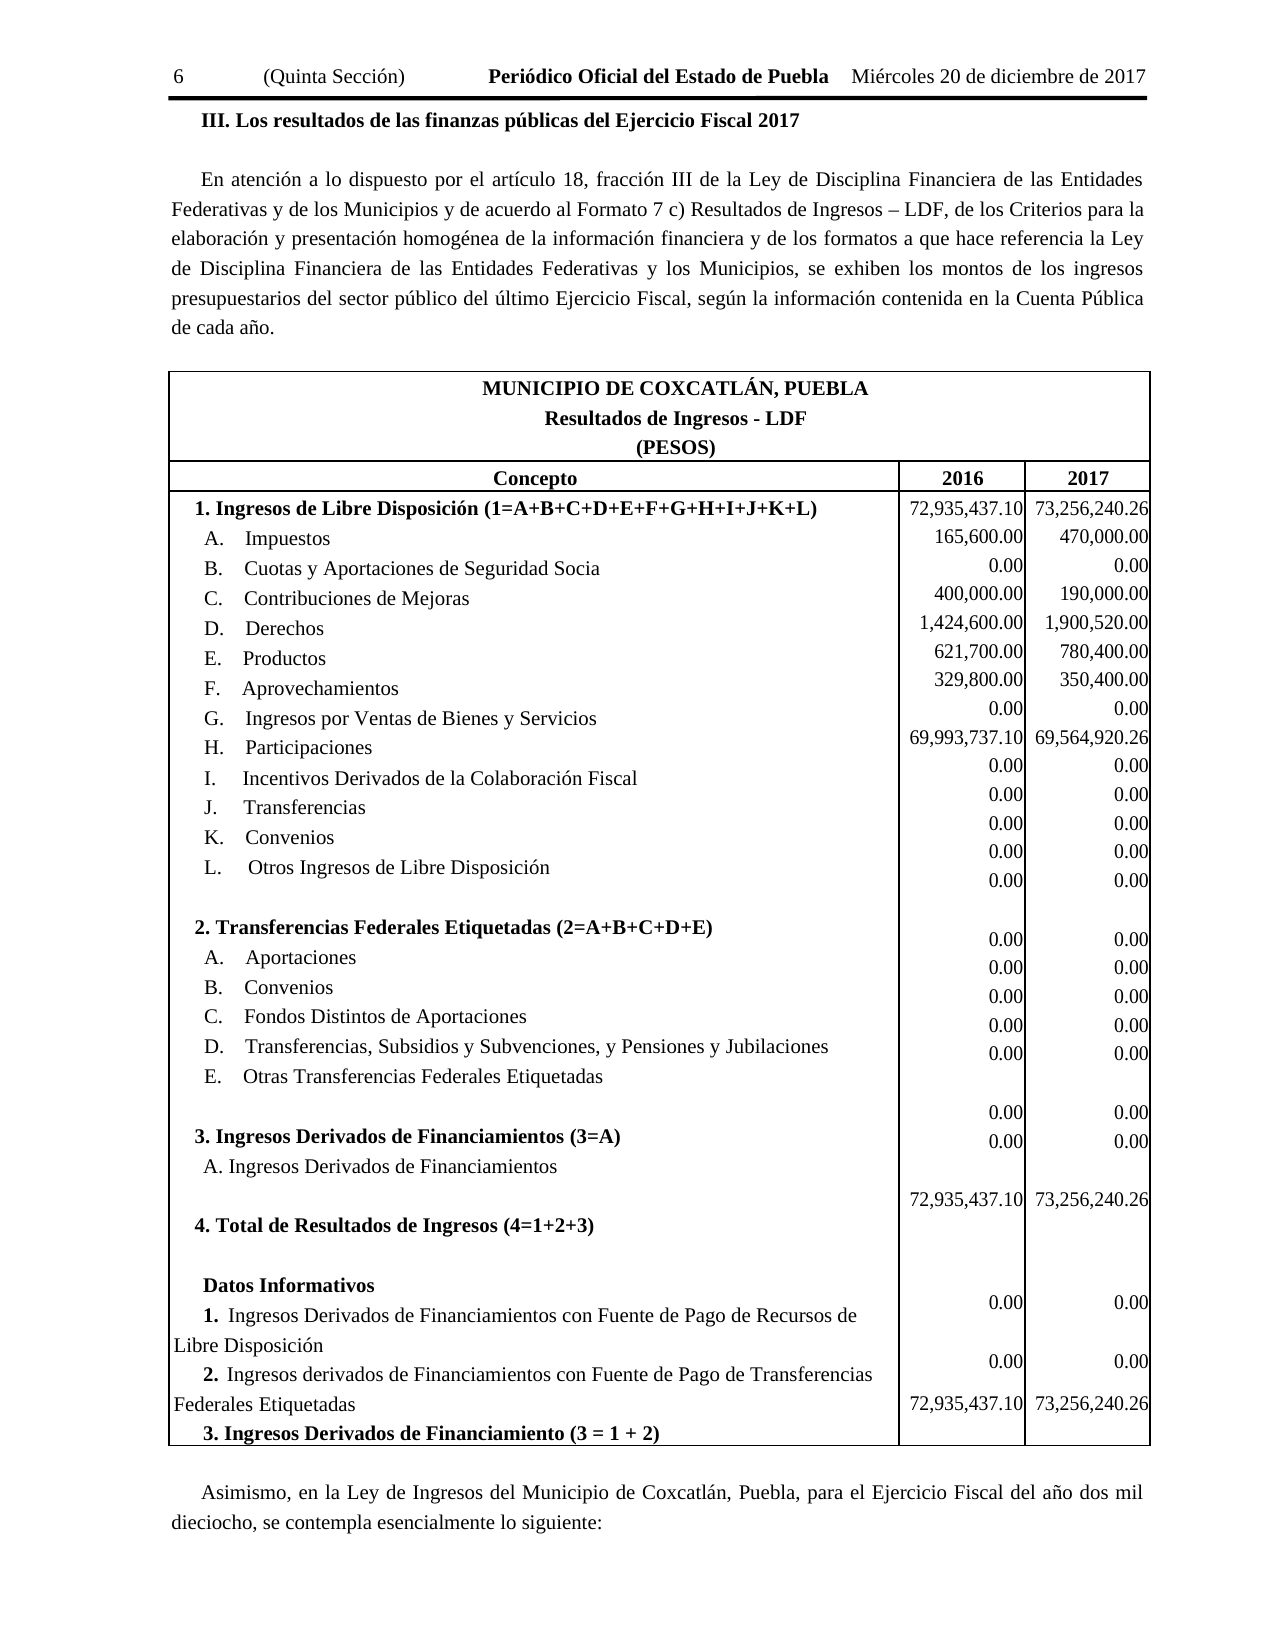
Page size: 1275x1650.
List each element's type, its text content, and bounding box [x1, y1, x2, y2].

table_cell 0.00 [900, 808, 1024, 836]
table_cell 0.00 [900, 981, 1024, 1010]
table_cell Concepto [170, 462, 898, 490]
text Asimismo, en la Ley de Ingresos del Municipio de Coxcatlán, Puebla, para el Ejercicio Fiscal del año dos mil dieciocho, se contempla esencialmente lo siguiente: [171, 1480, 1145, 1534]
table_cell 0.00 [1026, 865, 1149, 909]
table_cell 190,000.00 [1026, 578, 1149, 607]
table_cell 350,400.00 [1026, 664, 1149, 693]
table_cell 0.00 [1026, 750, 1149, 779]
table_cell 621,700.00 [900, 636, 1024, 664]
table_cell 0.00 [1026, 779, 1149, 808]
table_cell 0.00 [900, 1082, 1024, 1126]
table_cell 0.00 [1026, 1126, 1149, 1169]
table_cell 0.00 [900, 1126, 1024, 1169]
table_cell 1,900,520.00 [1026, 607, 1149, 636]
table_cell 329,800.00 [900, 664, 1024, 693]
table_cell 0.00 [1026, 1082, 1149, 1126]
table_cell 0.00 [900, 1010, 1024, 1038]
table_cell 0.00 [900, 909, 1024, 952]
table_cell 0.00 [900, 1250, 1024, 1331]
table_cell 0.00 [1026, 1010, 1149, 1038]
table_cell 69,564,920.26 [1026, 722, 1149, 750]
subtitle Los resultados de las finanzas públicas del Ejercicio Fiscal 2017 [201, 108, 1212, 132]
text En atención a lo dispuesto por el artículo 18, fracción III de la Ley de Disciplina Financiera de las Entidades Federativas y de los Municipios y de acuerdo al Formato 7 c) Resultados de Ingresos – LDF, de los Criterios para la elaboración y presentación homogénea de la información financiera y de los formatos a que hace referencia la Ley de Disciplina Financiera de las Entidades Federativas y los Municipios, se exhiben los montos de los ingresos presupuestarios del sector público del último Ejercicio Fiscal, según la información contenida en la Cuenta Pública de cada año. [171, 167, 1145, 339]
table_cell 0.00 [1026, 693, 1149, 722]
table_cell 0.00 [1026, 836, 1149, 865]
table_header MUNICIPIO DE COXCATLÁN, PUEBLA Resultados de Ingresos - LDF (PESOS) [170, 372, 1149, 460]
table_cell 0.00 [900, 953, 1024, 981]
table_cell 0.00 [900, 1331, 1024, 1382]
table_cell 400,000.00 [900, 578, 1024, 607]
table_cell 0.00 [900, 693, 1024, 722]
table_cell 69,993,737.10 [900, 722, 1024, 750]
table_cell 72,935,437.10 [900, 1382, 1024, 1445]
table_cell 0.00 [900, 836, 1024, 865]
table_cell 0.00 [1026, 1331, 1149, 1382]
table_cell 0.00 [1026, 1038, 1149, 1082]
table_cell Ingresos de Libre Disposición (1=A+B+C+D+E+F+G+H+I+J+K+L) Impuestos Cuotas y Aportaciones de Seguridad Socia Contribuciones de Mejoras Derechos Productos Aprovechamientos Ingresos por Ventas de Bienes y Servicios Participaciones Incentivos Derivados de la Colaboración Fiscal Transferencias Convenios Otros Ingresos de Libre Disposición Transferencias Federales Etiquetadas (2=A+B+C+D+E) Aportaciones Convenios Fondos Distintos de Aportaciones Transferencias, Subsidios y Subvenciones, y Pensiones y Jubilaciones Otras Transferencias Federales Etiquetadas Ingresos Derivados de Financiamientos (3=A) A. Ingresos Derivados de Financiamientos Total de Resultados de Ingresos (4=1+2+3) Datos Informativos Ingresos Derivados de Financiamientos con Fuente de Pago de Recursos de Libre Disposición Ingresos derivados de Financiamientos con Fuente de Pago de Transferencias Federales Etiquetadas Ingresos Derivados de Financiamiento (3 = 1 + 2) [170, 492, 898, 1445]
table_cell 72,935,437.10 [900, 492, 1024, 521]
table_cell 470,000.00 [1026, 521, 1149, 549]
table_cell 73,256,240.26 [1026, 1169, 1149, 1250]
table_cell 0.00 [900, 550, 1024, 578]
table_cell 165,600.00 [900, 521, 1024, 549]
table_cell 0.00 [900, 865, 1024, 909]
table_cell 0.00 [1026, 981, 1149, 1010]
table_cell 0.00 [1026, 808, 1149, 836]
table_cell 73,256,240.26 [1026, 1382, 1149, 1445]
table_cell 0.00 [1026, 1250, 1149, 1331]
table_cell 0.00 [900, 779, 1024, 808]
table_cell 0.00 [900, 750, 1024, 779]
table_cell 73,256,240.26 [1026, 492, 1149, 521]
table_cell 0.00 [900, 1038, 1024, 1082]
table_cell 1,424,600.00 [900, 607, 1024, 636]
table_cell 0.00 [1026, 909, 1149, 952]
table_cell 0.00 [1026, 953, 1149, 981]
table_cell 72,935,437.10 [900, 1169, 1024, 1250]
table_cell 2016 [900, 462, 1024, 490]
table_cell 0.00 [1026, 550, 1149, 578]
table_cell 2017 [1026, 462, 1149, 490]
table_cell 780,400.00 [1026, 636, 1149, 664]
